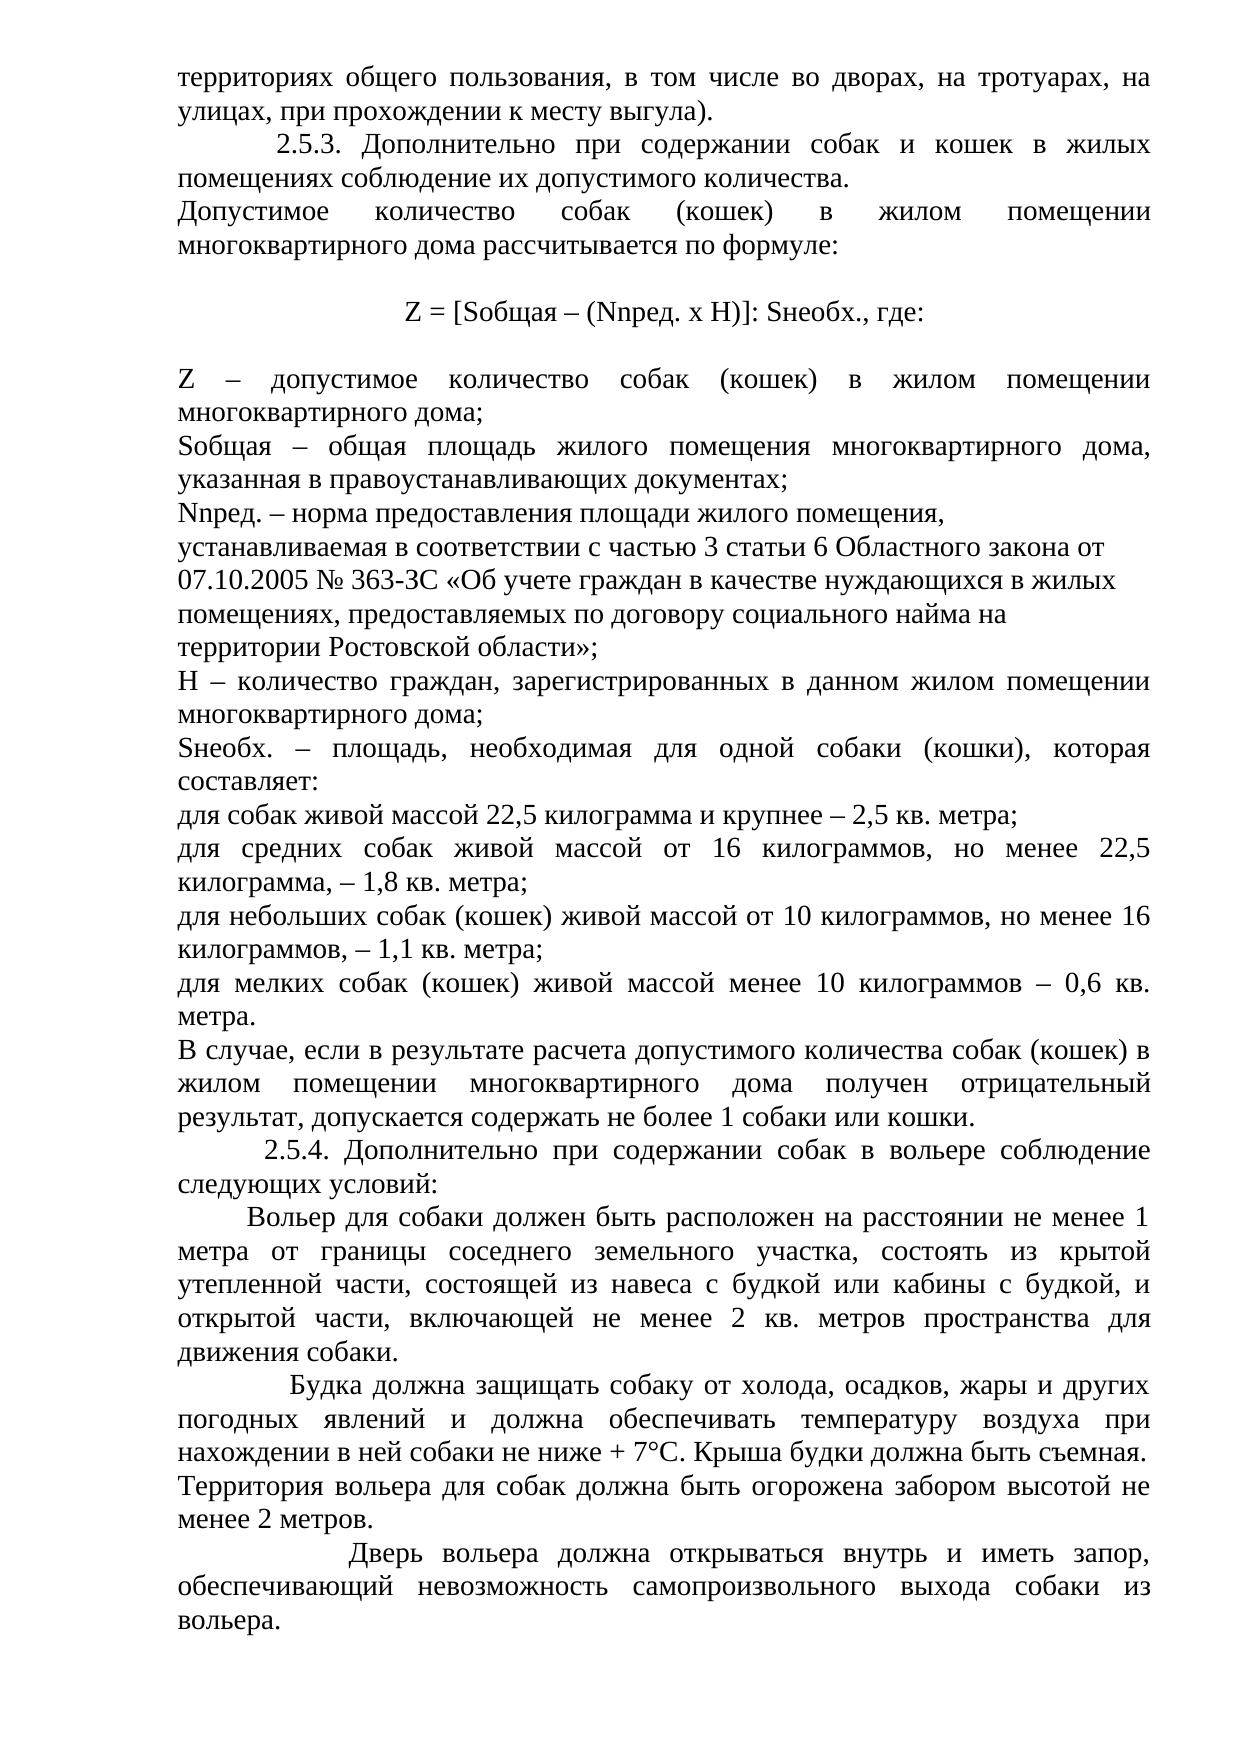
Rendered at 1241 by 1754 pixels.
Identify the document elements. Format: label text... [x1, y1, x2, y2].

text Sнеобх. – площадь, необходимая для одной собаки (кошки), которая составляет: [177, 730, 1152, 797]
text для мелких собак (кошек) живой массой менее 10 килограммов – 0,6 кв. метра. [177, 965, 1152, 1032]
text Z = [Sобщая – (Nnpeд. х H)]: Sнеобх., где: [177, 294, 1152, 327]
text Nnpeд. – норма предоставления площади жилого помещения, устанавливаемая в соответствии с частью 3 статьи 6 Областного закона от 07.10.2005 № 363-ЗС «Об учете граждан в качестве нуждающихся в жилых помещениях, предоставляемых по договору социального найма на территории Ростовской области»; [177, 495, 1152, 663]
text Территория вольера для собак должна быть огорожена забором высотой не менее 2 метров. [177, 1468, 1152, 1535]
text 2.5.4. Дополнительно при содержании собак в вольере соблюдение следующих условий: [177, 1132, 1152, 1199]
text В случае, если в результате расчета допустимого количества собак (кошек) в жилом помещении многоквартирного дома получен отрицательный результат, допускается содержать не более 1 собаки или кошки. [177, 1032, 1152, 1132]
text Дверь вольера должна открываться внутрь и иметь запор, обеспечивающий невозможность самопроизвольного выхода собаки из вольера. [177, 1535, 1152, 1636]
text 2.5.3. Дополнительно при содержании собак и кошек в жилых помещениях соблюдение их допустимого количества. [177, 126, 1152, 193]
text Будка должна защищать собаку от холода, осадков, жары и других погодных явлений и должна обеспечивать температуру воздуха при нахождении в ней собаки не ниже + 7°С. Крыша будки должна быть съемная. [177, 1367, 1152, 1468]
text Н – количество граждан, зарегистрированных в данном жилом помещении многоквартирного дома; [177, 663, 1152, 730]
text для собак живой массой 22,5 килограмма и крупнее – 2,5 кв. метра; [177, 797, 1152, 831]
text Допустимое количество собак (кошек) в жилом помещении многоквартирного дома рассчитывается по формуле: [177, 193, 1152, 260]
text Z – допустимое количество собак (кошек) в жилом помещении многоквартирного дома; [177, 361, 1152, 428]
text Вольер для собаки должен быть расположен на расстоянии не менее 1 метра от границы соседнего земельного участка, состоять из крытой утепленной части, состоящей из навеса с будкой или кабины с будкой, и открытой части, включающей не менее 2 кв. метров пространства для движения собаки. [177, 1199, 1152, 1367]
text Sобщая – общая площадь жилого помещения многоквартирного дома, указанная в правоустанавливающих документах; [177, 428, 1152, 495]
text для небольших собак (кошек) живой массой от 10 килограммов, но менее 16 килограммов, – 1,1 кв. метра; [177, 898, 1152, 965]
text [177, 59, 1152, 126]
text для средних собак живой массой от 16 килограммов, но менее 22,5 килограмма, – 1,8 кв. метра; [177, 831, 1152, 898]
